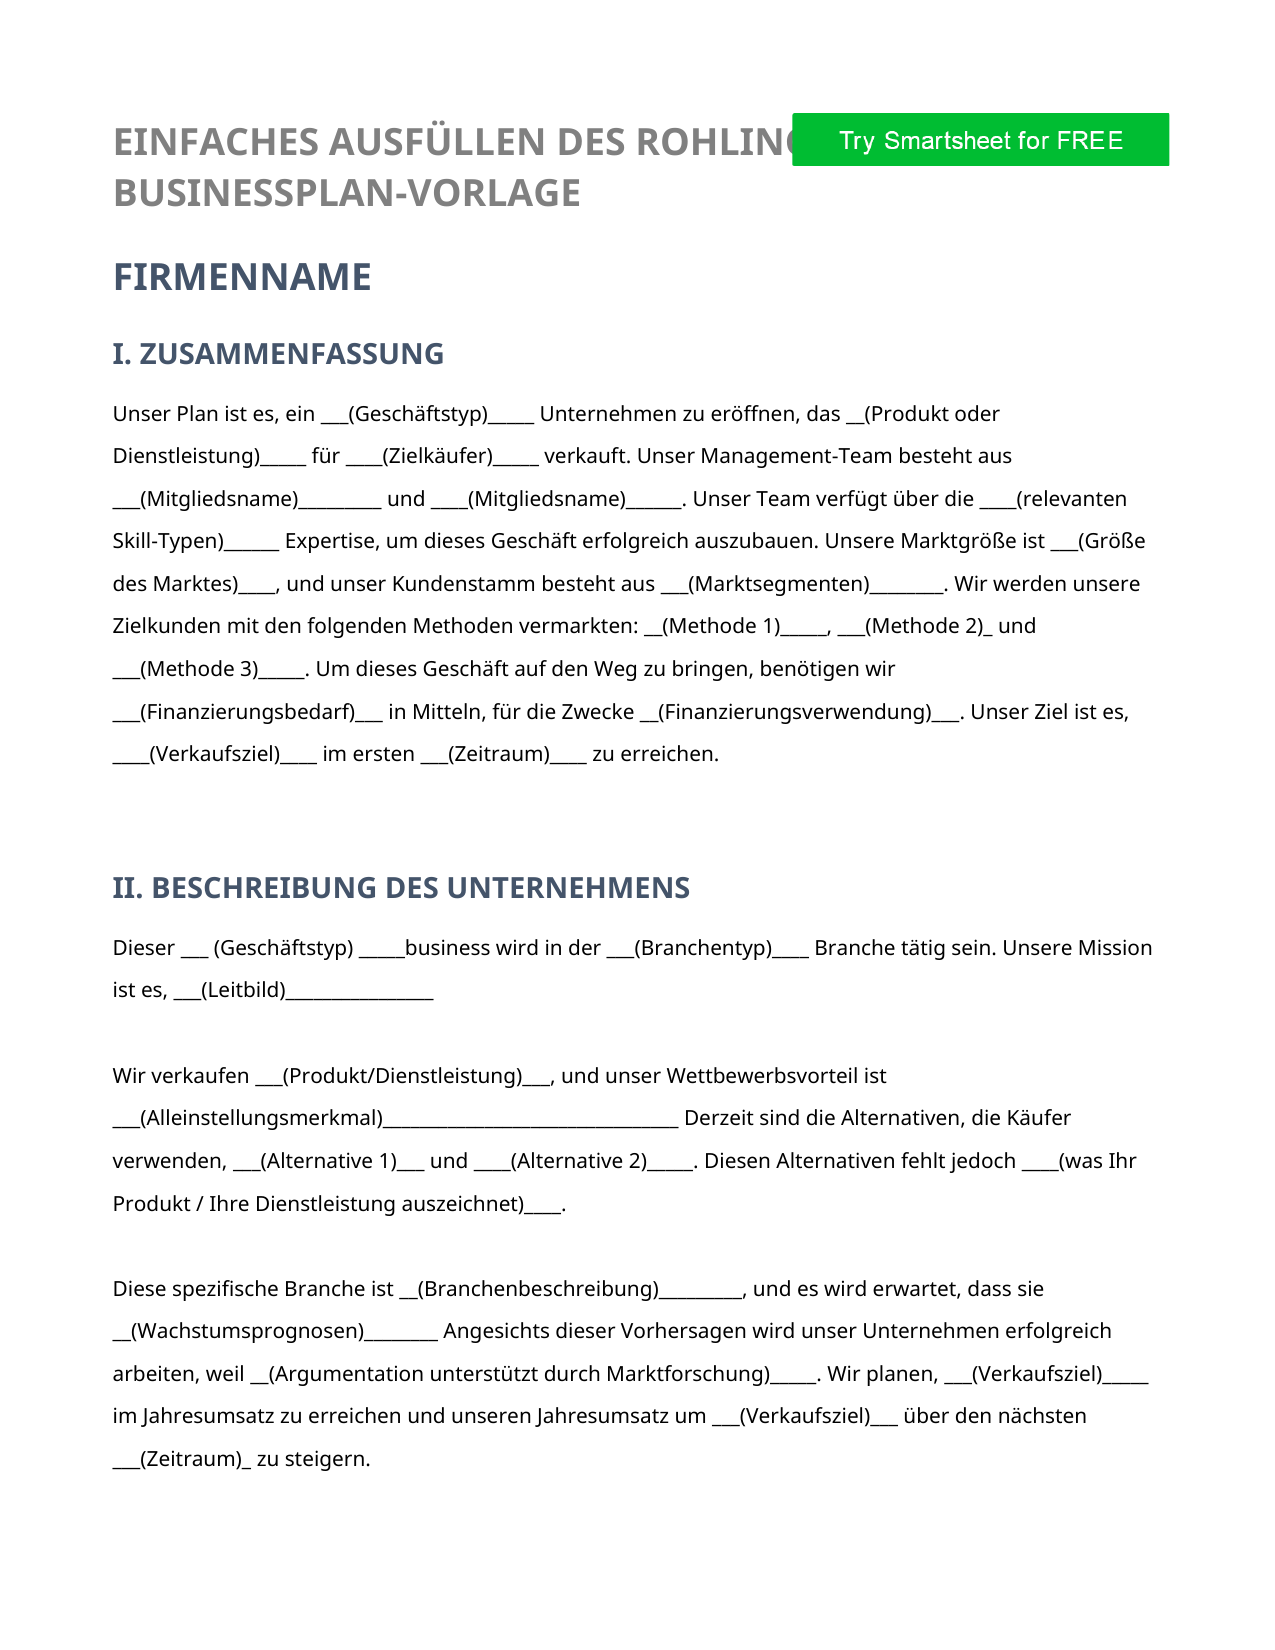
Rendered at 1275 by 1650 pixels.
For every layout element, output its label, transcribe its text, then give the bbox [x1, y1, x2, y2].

picture [792, 113, 1170, 166]
text Diese spezifische Branche ist __(Branchenbeschreibung)_________, und es wird erwartet, dass sie __(Wachstumsprognosen)________ Angesichts dieser Vorhersagen wird unser Unternehmen erfolgreich arbeiten, weil __(Argumentation unterstützt durch Marktforschung)_____. Wir planen, ___(Verkaufsziel)_____ im Jahresumsatz zu erreichen und unseren Jahresumsatz um ___(Verkaufsziel)___ über den nächsten ___(Zeitraum)_ zu steigern. [112, 1274, 1162, 1473]
subtitle FIRMENNAME [112, 250, 1162, 301]
text Unser Plan ist es, ein ___(Geschäftstyp)_____ Unternehmen zu eröffnen, das __(Produkt oder Dienstleistung)_____ für ____(Zielkäufer)_____ verkauft. Unser Management-Team besteht aus ___(Mitgliedsname)_________ und ____(Mitgliedsname)______. Unser Team verfügt über die ____(relevanten Skill-Typen)______ Expertise, um dieses Geschäft erfolgreich auszubauen. Unsere Marktgröße ist ___(Größe des Marktes)____, und unser Kundenstamm besteht aus ___(Marktsegmenten)________. Wir werden unsere Zielkunden mit den folgenden Methoden vermarkten: __(Methode 1)_____, ___(Methode 2)_ und ___(Methode 3)_____. Um dieses Geschäft auf den Weg zu bringen, benötigen wir ___(Finanzierungsbedarf)___ in Mitteln, für die Zwecke __(Finanzierungsverwendung)___. Unser Ziel ist es, ____(Verkaufsziel)____ im ersten ___(Zeitraum)____ zu erreichen. [112, 399, 1162, 768]
text Dieser ___ (Geschäftstyp) _____business wird in der ___(Branchentyp)____ Branche tätig sein. Unsere Mission ist es, ___(Leitbild)________________ [112, 933, 1162, 1004]
text EINFACHES AUSFÜLLEN DES ROHLINGS [112, 115, 792, 166]
text BUSINESSPLAN-VORLAGE [112, 166, 1165, 217]
subtitle II. BESCHREIBUNG DES UNTERNEHMENS [112, 867, 1162, 907]
subtitle I. ZUSAMMENFASSUNG [112, 333, 1162, 373]
text Wir verkaufen ___(Produkt/Dienstleistung)___, und unser Wettbewerbsvorteil ist ___(Alleinstellungsmerkmal)________________________________ Derzeit sind die Alternativen, die Käufer verwenden, ___(Alternative 1)___ und ____(Alternative 2)_____. Diesen Alternativen fehlt jedoch ____(was Ihr Produkt / Ihre Dienstleistung auszeichnet)____. [112, 1061, 1162, 1217]
